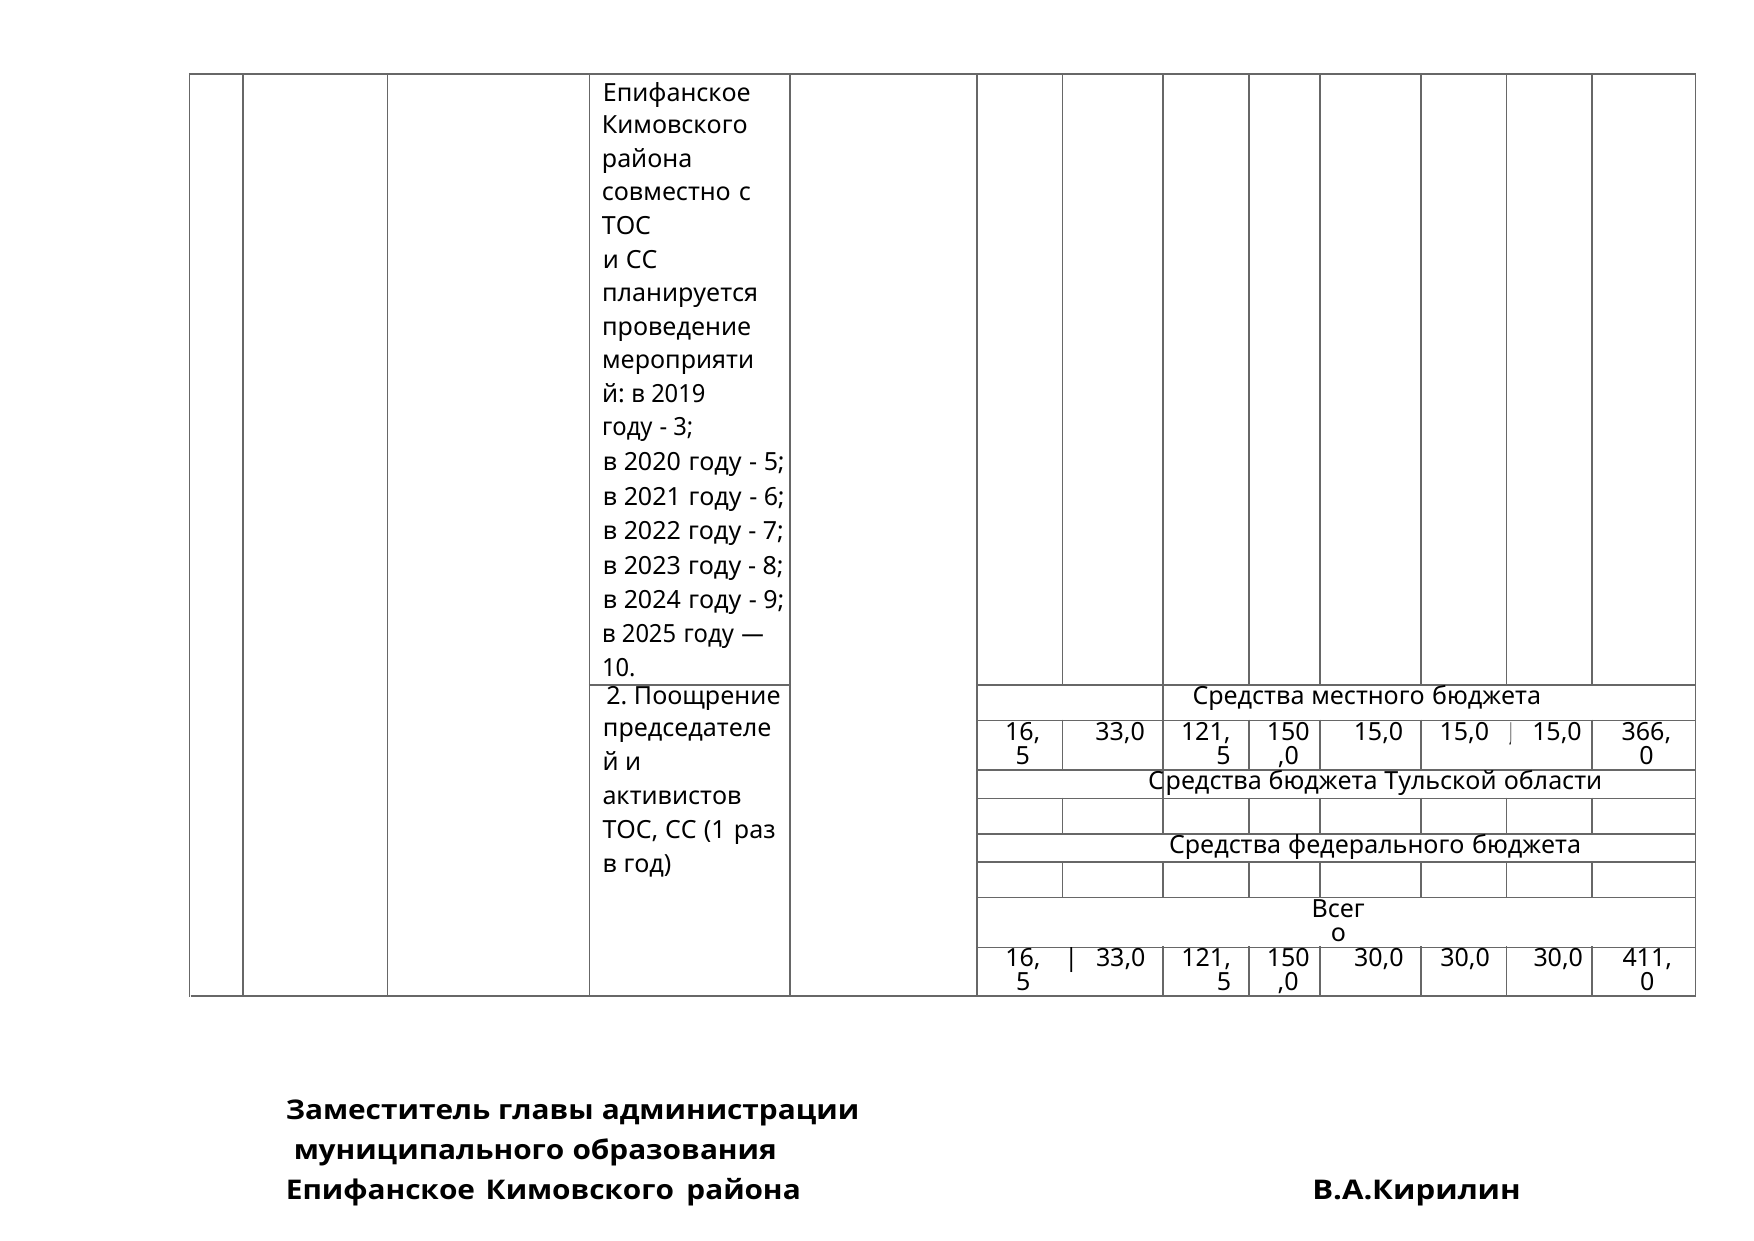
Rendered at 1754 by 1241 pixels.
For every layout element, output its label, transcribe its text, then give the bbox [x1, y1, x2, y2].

table_cell 30,0 [1507, 948, 1591, 995]
table_header [1593, 75, 1695, 684]
table_header [791, 75, 976, 995]
table_cell 150,0 [1250, 948, 1319, 995]
table_cell 121,5 [1164, 721, 1248, 769]
text Заместитель главы администрации [286, 1091, 1664, 1127]
table_header [1250, 75, 1319, 684]
table_cell 121,5 [1164, 948, 1248, 995]
table_header [978, 75, 1062, 684]
table_cell [1593, 863, 1695, 897]
table_cell С [978, 771, 1162, 797]
table_cell редства бюджета Тульской области [1164, 771, 1695, 797]
table_cell Средства федерального бюджета [978, 835, 1695, 861]
table_cell [1164, 799, 1248, 833]
table_cell 15,0 [1321, 721, 1420, 769]
table_header [1063, 75, 1162, 684]
table_cell [1321, 863, 1420, 897]
table_cell 15,0 [1520, 721, 1591, 769]
table_cell [1593, 799, 1695, 833]
text муниципального образования [286, 1130, 1664, 1167]
table_cell Вceгo [978, 898, 1695, 946]
table_cell 15,0 [1422, 721, 1506, 769]
table_cell 150,0 [1250, 721, 1319, 769]
table_header Епифанское Кимовского района совместно с TOC и CC планируется проведение мероприятий: в 2019 году - 3; в 2020 году - 5; в 2021 году - 6; в 2022 году - 7; в 2023 году - 8; в 2024 году - 9; в 2025 году — 10. [590, 75, 789, 684]
table_cell [1164, 863, 1248, 897]
table_cell 2. Поощрение председателей и активистов TOC, CC (1 раз в год) [590, 686, 789, 995]
table_cell 30,0 [1422, 948, 1506, 995]
text Епифанское Кимовского района В.А.Кирилин [286, 1170, 1664, 1207]
table_cell [1321, 799, 1420, 833]
table_cell | [1063, 948, 1081, 995]
table_header [244, 75, 387, 995]
table_cell [1507, 863, 1591, 897]
table_cell J [1506, 721, 1520, 769]
table_cell [1063, 799, 1162, 833]
table_cell [978, 799, 1062, 833]
table_header [388, 75, 589, 995]
table_cell [978, 686, 1162, 719]
table_cell [1063, 863, 1162, 897]
table_header [1164, 75, 1248, 684]
table_cell 33,0 [1081, 948, 1162, 995]
table_header [190, 75, 242, 995]
table_cell [1507, 799, 1591, 833]
table_cell 30,0 [1321, 948, 1420, 995]
table_cell 366,0 [1593, 721, 1695, 769]
table_header [1507, 75, 1591, 684]
table_cell 411,0 [1593, 948, 1695, 995]
table_cell [978, 863, 1062, 897]
table_cell 33,0 [1063, 721, 1162, 769]
table_cell [1250, 863, 1319, 897]
table_cell [1422, 863, 1506, 897]
table_header [1422, 75, 1506, 684]
table_cell [1250, 799, 1319, 833]
table_header [1321, 75, 1420, 684]
table_cell 16,5 [978, 721, 1062, 769]
table_cell [1422, 799, 1506, 833]
table_cell 16,5 [978, 948, 1063, 995]
table_cell Средства местного бюджета [1164, 686, 1695, 719]
